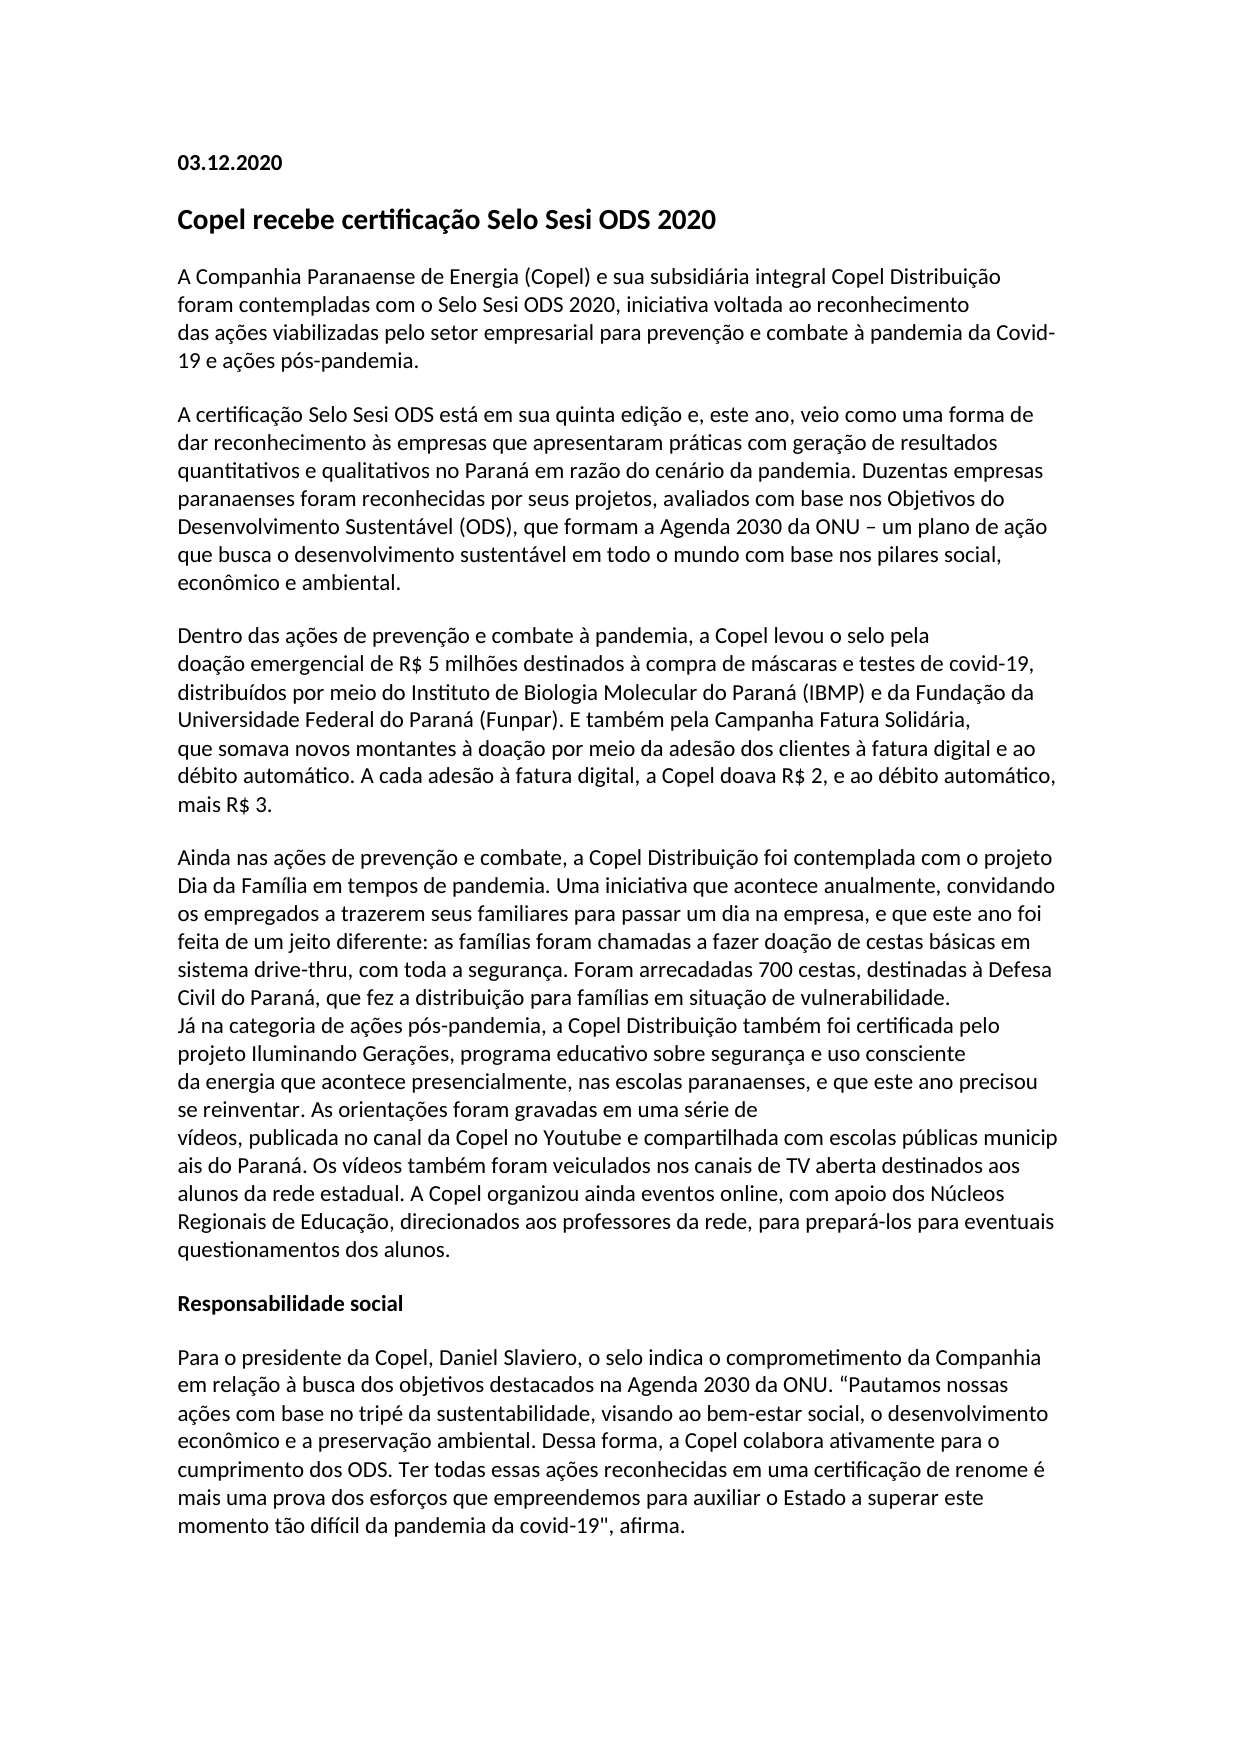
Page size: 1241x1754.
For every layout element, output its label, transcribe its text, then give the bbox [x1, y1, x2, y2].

text Para o presidente da Copel, Daniel Slaviero, o selo indica o comprometimento da Companhia em relação à busca dos objetivos destacados na Agenda 2030 da ONU. “Pautamos nossas ações com base no tripé da sustentabilidade, visando ao bem-estar social, o desenvolvimento econômico e a preservação ambiental. Dessa forma, a Copel colabora ativamente para o cumprimento dos ODS. Ter todas essas ações reconhecidas em uma certificação de renome é mais uma prova dos esforços que empreendemos para auxiliar o Estado a superar este momento tão difícil da pandemia da covid-19", afirma. [177, 1343, 1063, 1539]
text Copel recebe certificação Selo Sesi ODS 2020 [177, 201, 1063, 237]
text Responsabilidade social [177, 1289, 1063, 1317]
text A certificação Selo Sesi ODS está em sua quinta edição e, este ano, veio como uma forma de dar reconhecimento às empresas que apresentaram práticas com geração de resultados quantitativos e qualitativos no Paraná em razão do cenário da pandemia. Duzentas empresas paranaenses foram reconhecidas por seus projetos, avaliados com base nos Objetivos do Desenvolvimento Sustentável (ODS), que formam a Agenda 2030 da ONU – um plano de ação que busca o desenvolvimento sustentável em todo o mundo com base nos pilares social, econômico e ambiental. [177, 400, 1063, 596]
text Já na categoria de ações pós-pandemia, a Copel Distribuição também foi certificada pelo projeto Iluminando Gerações, programa educativo sobre segurança e uso consciente da energia que acontece presencialmente, nas escolas paranaenses, e que este ano precisou se reinventar. As orientações foram gravadas em uma série de vídeos, publicada no canal da Copel no Youtube e compartilhada com escolas públicas municipais do Paraná. Os vídeos também foram veiculados nos canais de TV aberta destinados aos alunos da rede estadual. A Copel organizou ainda eventos online, com apoio dos Núcleos Regionais de Educação, direcionados aos professores da rede, para prepará-los para eventuais questionamentos dos alunos. [177, 1011, 1063, 1263]
text Dentro das ações de prevenção e combate à pandemia, a Copel levou o selo pela doação emergencial de R$ 5 milhões destinados à compra de máscaras e testes de covid-19, distribuídos por meio do Instituto de Biologia Molecular do Paraná (IBMP) e da Fundação da Universidade Federal do Paraná (Funpar). E também pela Campanha Fatura Solidária, que somava novos montantes à doação por meio da adesão dos clientes à fatura digital e ao débito automático. A cada adesão à fatura digital, a Copel doava R$ 2, e ao débito automático, mais R$ 3. [177, 622, 1063, 818]
text 03.12.2020 [177, 148, 1063, 176]
text Ainda nas ações de prevenção e combate, a Copel Distribuição foi contemplada com o projeto Dia da Família em tempos de pandemia. Uma iniciativa que acontece anualmente, convidando os empregados a trazerem seus familiares para passar um dia na empresa, e que este ano foi feita de um jeito diferente: as famílias foram chamadas a fazer doação de cestas básicas em sistema drive-thru, com toda a segurança. Foram arrecadadas 700 cestas, destinadas à Defesa Civil do Paraná, que fez a distribuição para famílias em situação de vulnerabilidade. [177, 843, 1063, 1011]
text A Companhia Paranaense de Energia (Copel) e sua subsidiária integral Copel Distribuição foram contempladas com o Selo Sesi ODS 2020, iniciativa voltada ao reconhecimento das ações viabilizadas pelo setor empresarial para prevenção e combate à pandemia da Covid-19 e ações pós-pandemia. [177, 262, 1063, 374]
